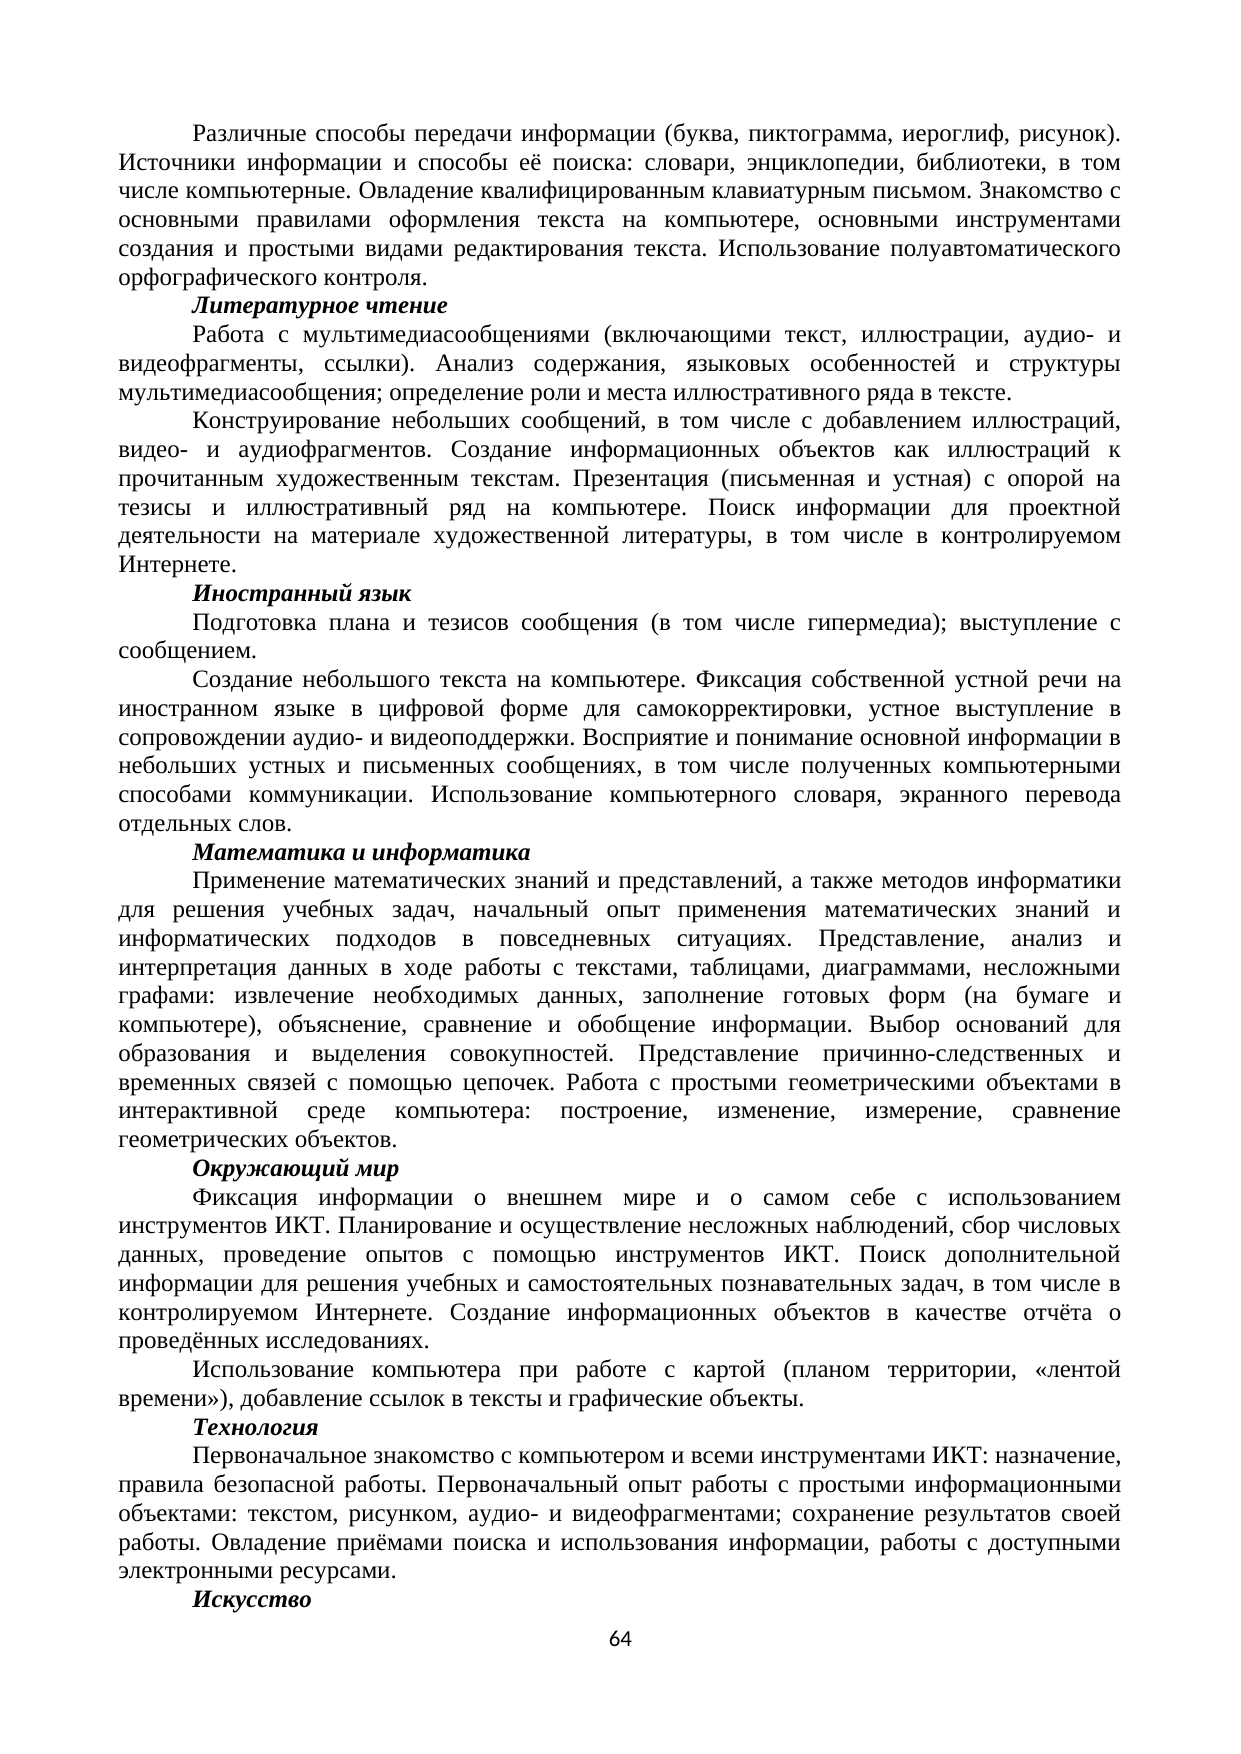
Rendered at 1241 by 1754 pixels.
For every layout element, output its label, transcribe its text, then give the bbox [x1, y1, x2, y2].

text Создание небольшого текста на компьютере. Фиксация собственной устной речи на иностранном языке в цифровой форме для самокорректировки, устное выступление в сопровождении аудио- и видеоподдержки. Восприятие и понимание основной информации в небольших устных и письменных сообщениях, в том числе полученных компьютерными способами коммуникации. Использование компьютерного словаря, экранного перевода отдельных слов. [118, 664, 1122, 837]
text Различные способы передачи информации (буква, пиктограмма, иероглиф, рисунок). Источники информации и способы её поиска: словари, энциклопедии, библиотеки, в том числе компьютерные. Овладение квалифицированным клавиатурным письмом. Знакомство с основными правилами оформления текста на компьютере, основными инструментами создания и простыми видами редактирования текста. Использование полуавтоматического орфографического контроля. [118, 118, 1122, 291]
text Фиксация информации о внешнем мире и о самом себе с использованием инструментов ИКТ. Планирование и осуществление несложных наблюдений, сбор числовых данных, проведение опытов с помощью инструментов ИКТ. Поиск дополнительной информации для решения учебных и самостоятельных познавательных задач, в том числе в контролируемом Интернете. Создание информационных объектов в качестве отчёта о проведённых исследованиях. [118, 1182, 1122, 1354]
text Технология [118, 1412, 1122, 1441]
text Применение математических знаний и представлений, а также методов информатики для решения учебных задач, начальный опыт применения математических знаний и информатических подходов в повседневных ситуациях. Представление, анализ и интерпретация данных в ходе работы с текстами, таблицами, диаграммами, несложными графами: извлечение необходимых данных, заполнение готовых форм (на бумаге и компьютере), объяснение, сравнение и обобщение информации. Выбор оснований для образования и выделения совокупностей. Представление причинно-следственных и временных связей с помощью цепочек. Работа с простыми геометрическими объектами в интерактивной среде компьютера: построение, изменение, измерение, сравнение геометрических объектов. [118, 866, 1122, 1153]
text Использование компьютера при работе с картой (планом территории, «лентой времени»), добавление ссылок в тексты и графические объекты. [118, 1354, 1122, 1412]
text Работа с мультимедиасообщениями (включающими текст, иллюстрации, аудио- и видеофрагменты, ссылки). Анализ содержания, языковых особенностей и структуры мультимедиасообщения; определение роли и места иллюстративного ряда в тексте. [118, 319, 1122, 406]
text Литературное чтение [118, 291, 1122, 319]
text Иностранный язык [118, 578, 1122, 607]
text Окружающий мир [118, 1153, 1122, 1182]
text Конструирование небольших сообщений, в том числе с добавлением иллюстраций, видео- и аудиофрагментов. Создание информационных объектов как иллюстраций к прочитанным художественным текстам. Презентация (письменная и устная) с опорой на тезисы и иллюстративный ряд на компьютере. Поиск информации для проектной деятельности на материале художественной литературы, в том числе в контролируемом Интернете. [118, 406, 1122, 578]
text Подготовка плана и тезисов сообщения (в том числе гипермедиа); выступление с сообщением. [118, 607, 1122, 664]
text Математика и информатика [118, 837, 1122, 866]
text Первоначальное знакомство с компьютером и всеми инструментами ИКТ: назначение, правила безопасной работы. Первоначальный опыт работы с простыми информационными объектами: текстом, рисунком, аудио- и видеофрагментами; сохранение результатов своей работы. Овладение приёмами поиска и использования информации, работы с доступными электронными ресурсами. [118, 1441, 1122, 1584]
text Искусство [118, 1584, 1122, 1613]
